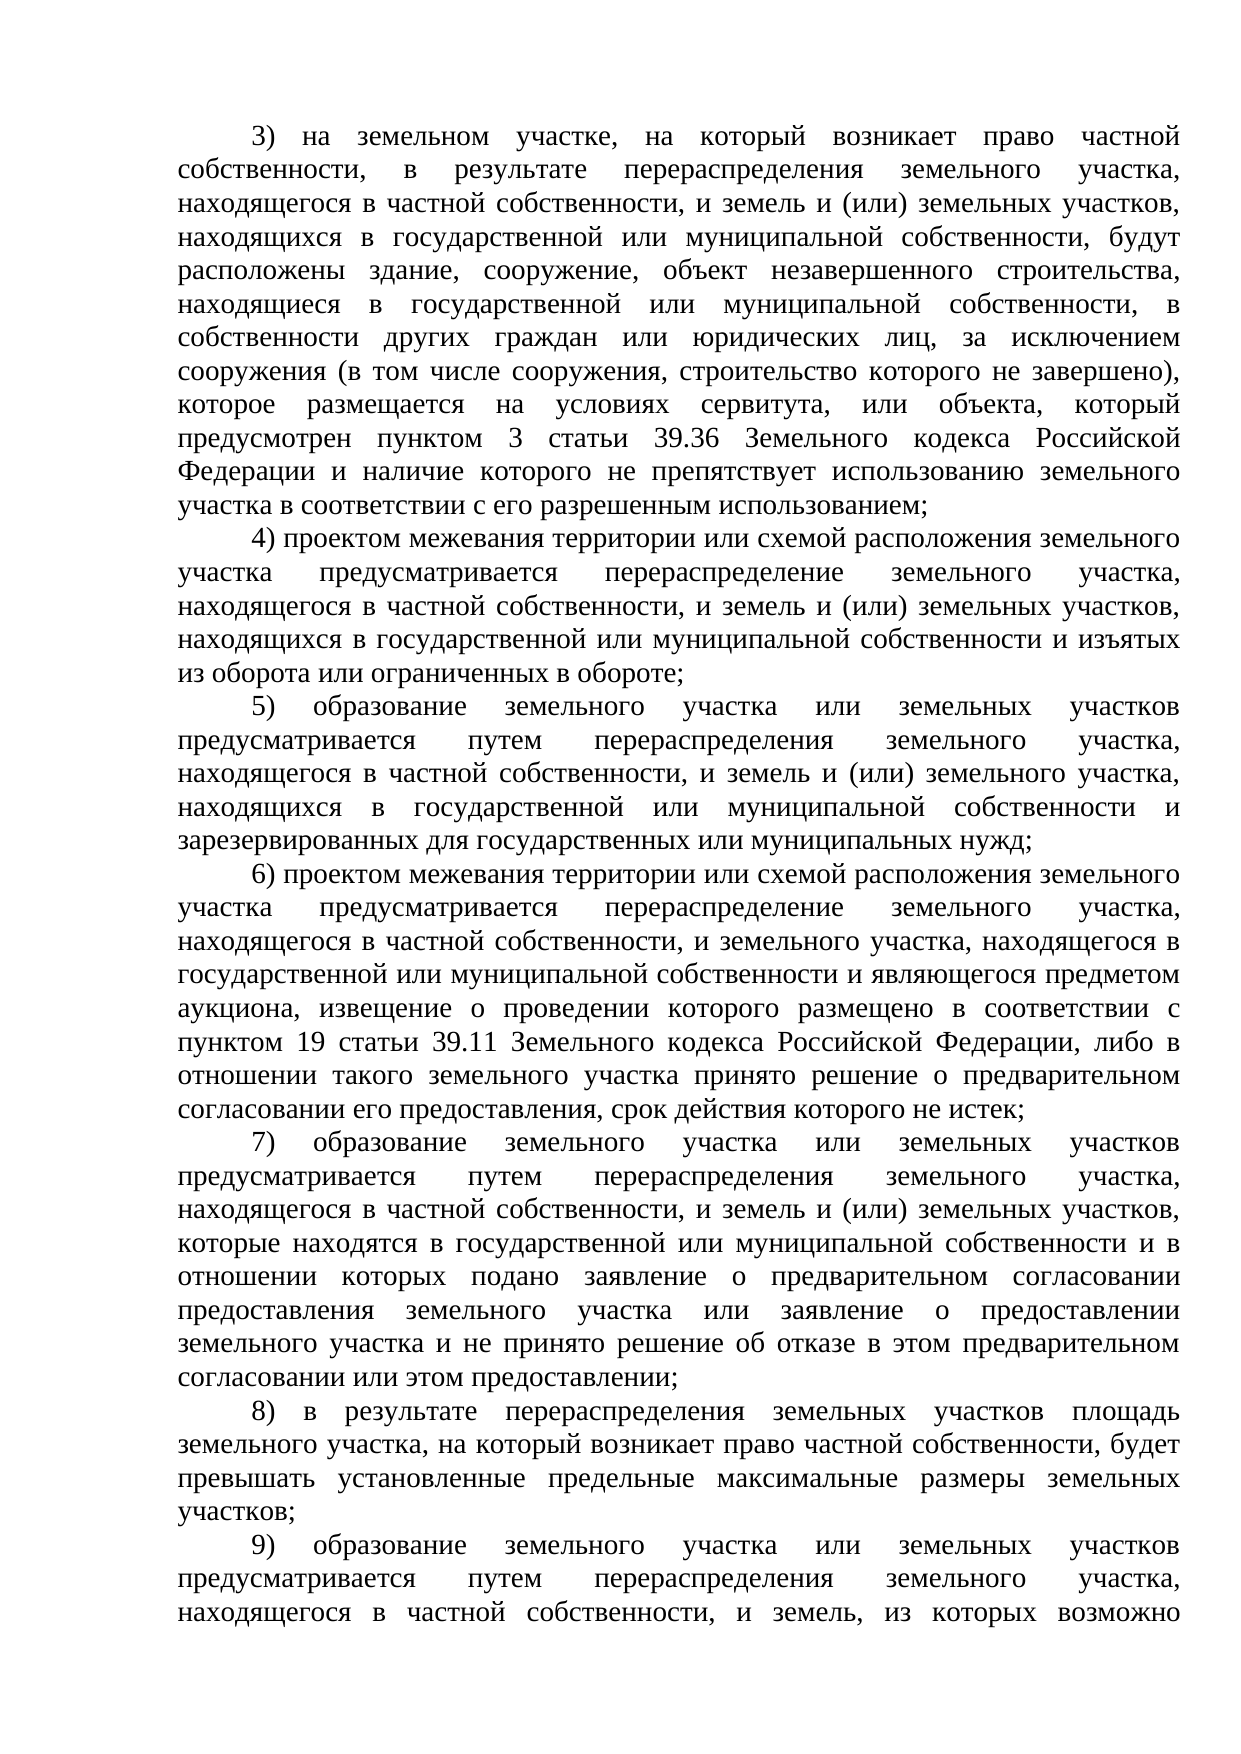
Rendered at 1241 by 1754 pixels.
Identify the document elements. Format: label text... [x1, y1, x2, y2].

text 7) образование земельного участка или земельных участков предусматривается путем перераспределения земельного участка, находящегося в частной собственности, и земель и (или) земельных участков, которые находятся в государственной или муниципальной собственности и в отношении которых подано заявление о предварительном согласовании предоставления земельного участка или заявление о предоставлении земельного участка и не принято решение об отказе в этом предварительном согласовании или этом предоставлении; [177, 1124, 1181, 1393]
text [177, 1527, 1181, 1627]
text 6) проектом межевания территории или схемой расположения земельного участка предусматривается перераспределение земельного участка, находящегося в частной собственности, и земельного участка, находящегося в государственной или муниципальной собственности и являющегося предметом аукциона, извещение о проведении которого размещено в соответствии с пунктом 19 статьи 39.11 Земельного кодекса Российской Федерации, либо в отношении такого земельного участка принято решение о предварительном согласовании его предоставления, срок действия которого не истек; [177, 856, 1181, 1124]
text 3) на земельном участке, на который возникает право частной собственности, в результате перераспределения земельного участка, находящегося в частной собственности, и земель и (или) земельных участков, находящихся в государственной или муниципальной собственности, будут расположены здание, сооружение, объект незавершенного строительства, находящиеся в государственной или муниципальной собственности, в собственности других граждан или юридических лиц, за исключением сооружения (в том числе сооружения, строительство которого не завершено), которое размещается на условиях сервитута, или объекта, который предусмотрен пунктом 3 статьи 39.36 Земельного кодекса Российской Федерации и наличие которого не препятствует использованию земельного участка в соответствии с его разрешенным использованием; [177, 118, 1181, 521]
text 8) в результате перераспределения земельных участков площадь земельного участка, на который возникает право частной собственности, будет превышать установленные предельные максимальные размеры земельных участков; [177, 1393, 1181, 1527]
text 5) образование земельного участка или земельных участков предусматривается путем перераспределения земельного участка, находящегося в частной собственности, и земель и (или) земельного участка, находящихся в государственной или муниципальной собственности и зарезервированных для государственных или муниципальных нужд; [177, 688, 1181, 856]
text 4) проектом межевания территории или схемой расположения земельного участка предусматривается перераспределение земельного участка, находящегося в частной собственности, и земель и (или) земельных участков, находящихся в государственной или муниципальной собственности и изъятых из оборота или ограниченных в обороте; [177, 521, 1181, 688]
